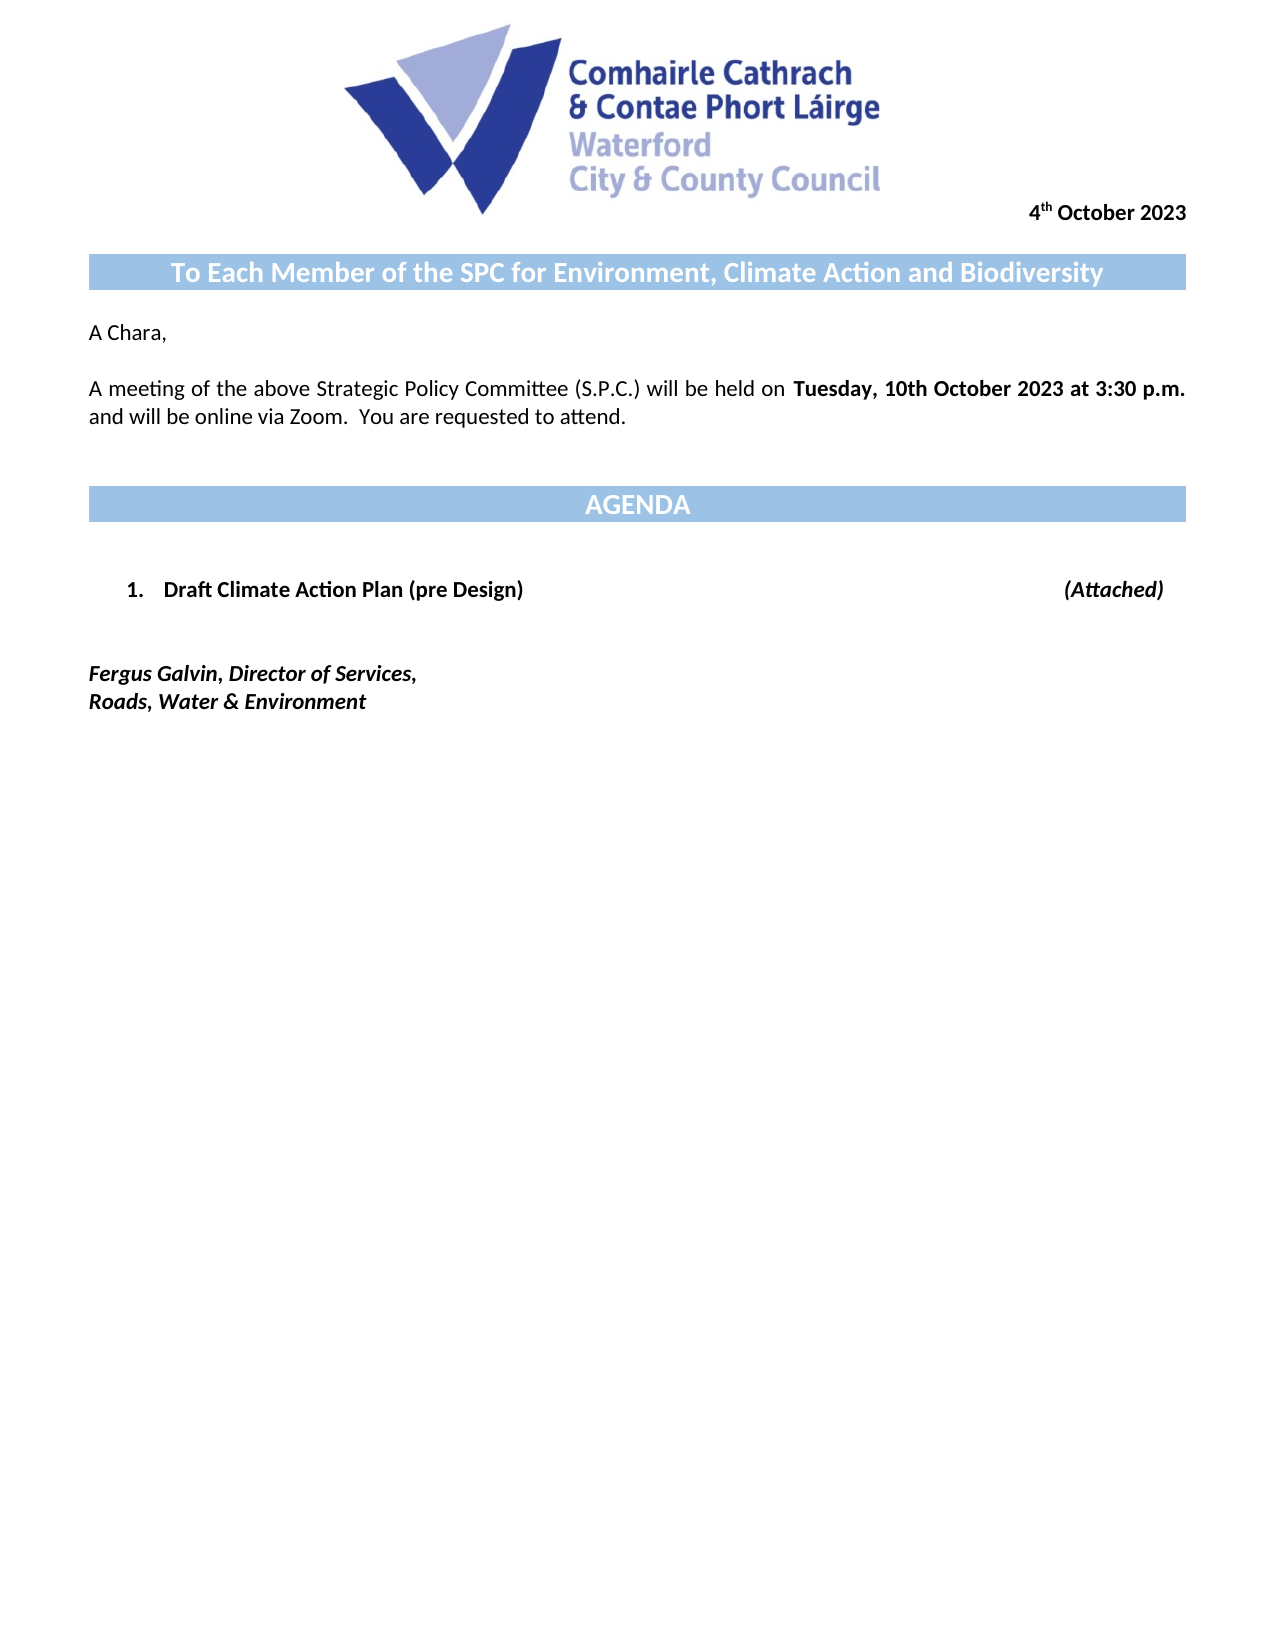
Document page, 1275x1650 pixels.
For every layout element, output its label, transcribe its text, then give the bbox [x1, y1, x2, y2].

list Draft Climate Action Plan (pre Design) (Attached) [126, 575, 1186, 603]
text A meeting of the above Strategic Policy Committee (S.P.C.) will be held on Tuesday, 10th October 2023 at 3:30 p.m. and will be online via Zoom. You are requested to attend. [89, 374, 1186, 430]
text Fergus Galvin, Director of Services, [89, 659, 1186, 687]
picture [344, 22, 893, 198]
text To Each Member of the SPC for Environment, Climate Action and Biodiversity [89, 254, 1186, 290]
text AGENDA [89, 486, 1186, 522]
text Roads, Water & Environment [89, 687, 1186, 715]
text A Chara, [89, 318, 1186, 346]
text 4th October 2023 [89, 198, 1186, 226]
